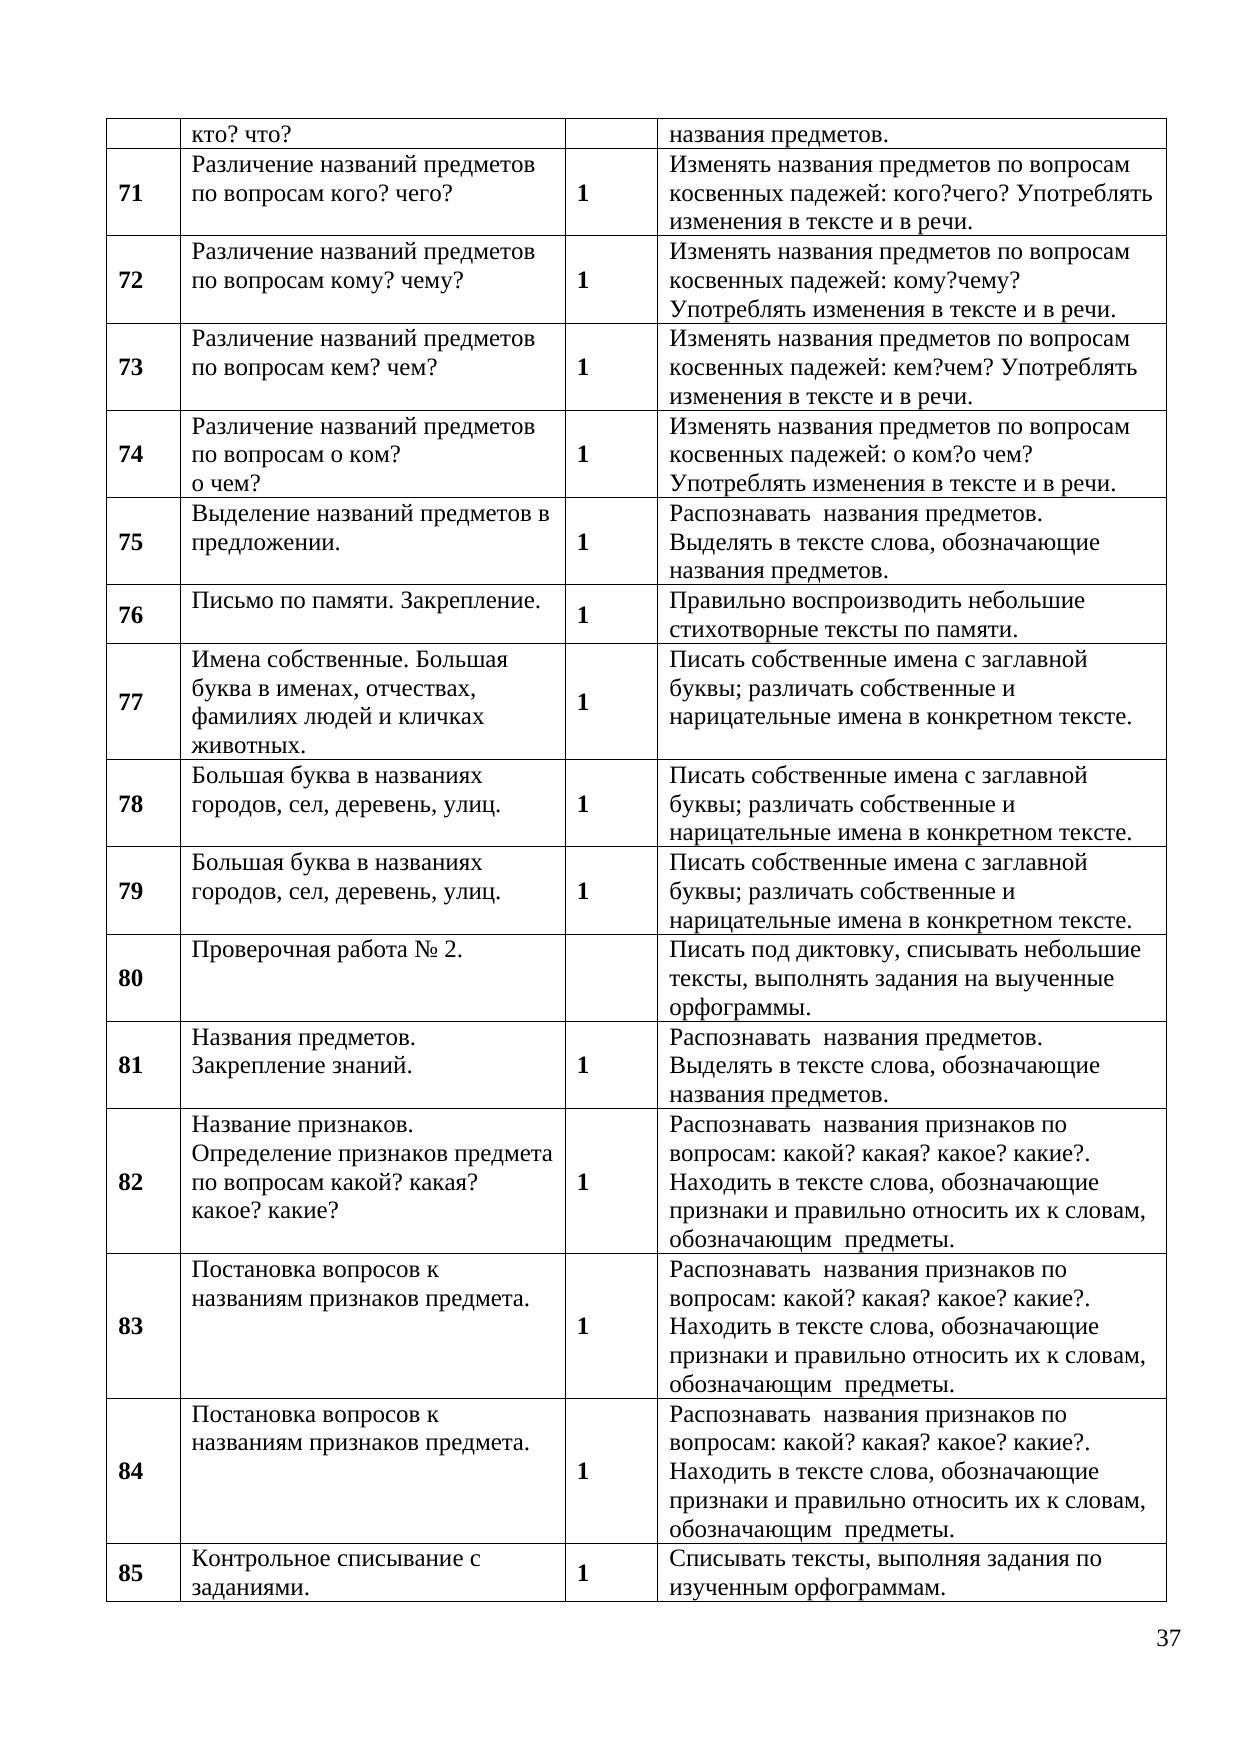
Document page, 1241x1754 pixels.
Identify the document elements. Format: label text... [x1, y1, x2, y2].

table_cell Распознавать названия предметов. Выделять в тексте слова, обозначающие названия предметов. [658, 1022, 1166, 1108]
table_cell Изменять названия предметов по вопросам косвенных падежей: кого?чего? Употреблять изменения в тексте и в речи. [658, 149, 1166, 235]
table_cell Распознавать названия признаков по вопросам: какой? какая? какое? какие?. Находить в тексте слова, обозначающие признаки и правильно относить их к словам, обозначающим предметы. [658, 1254, 1166, 1398]
table_cell Изменять названия предметов по вопросам косвенных падежей: кем?чем? Употреблять изменения в тексте и в речи. [658, 324, 1166, 410]
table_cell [181, 119, 565, 148]
table_cell 1 [566, 1254, 657, 1398]
table_cell 81 [107, 1022, 180, 1108]
table_cell Распознавать названия признаков по вопросам: какой? какая? какое? какие?. Находить в тексте слова, обозначающие признаки и правильно относить их к словам, обозначающим предметы. [658, 1399, 1166, 1542]
table_cell Имена собственные. Большая буква в именах, отчествах, фамилиях людей и кличках животных. [181, 644, 565, 759]
table_cell Большая буква в названиях городов, сел, деревень, улиц. [181, 847, 565, 933]
table_cell Проверочная работа № 2. [181, 935, 565, 1021]
table_cell 1 [566, 324, 657, 410]
table_cell 74 [107, 411, 180, 497]
table_cell 1 [566, 498, 657, 584]
table_cell 85 [107, 1544, 180, 1601]
table_cell 75 [107, 498, 180, 584]
table_cell 1 [566, 1399, 657, 1542]
table_cell Различение названий предметов по вопросам кого? чего? [181, 149, 565, 235]
table_cell 1 [566, 1022, 657, 1108]
table_cell 1 [566, 644, 657, 759]
table_cell Большая буква в названиях городов, сел, деревень, улиц. [181, 760, 565, 846]
table_cell Название признаков. Определение признаков предмета по вопросам какой? какая? какое? какие? [181, 1109, 565, 1253]
table_cell Писать собственные имена с заглавной буквы; различать собственные и нарицательные имена в конкретном тексте. [658, 847, 1166, 933]
table_cell Распознавать названия признаков по вопросам: какой? какая? какое? какие?. Находить в тексте слова, обозначающие признаки и правильно относить их к словам, обозначающим предметы. [658, 1109, 1166, 1253]
table_cell Списывать тексты, выполняя задания по изученным орфограммам. [658, 1544, 1166, 1601]
table_cell 76 [107, 585, 180, 643]
table_cell 73 [107, 324, 180, 410]
table_cell Различение названий предметов по вопросам кому? чему? [181, 236, 565, 322]
table_cell 1 [566, 119, 657, 148]
table_cell 70 [107, 119, 180, 148]
table_cell Различение названий предметов по вопросам кем? чем? [181, 324, 565, 410]
table_cell 84 [107, 1399, 180, 1542]
table_cell Изменять названия предметов по вопросам косвенных падежей: о ком?о чем? Употреблять изменения в тексте и в речи. [658, 411, 1166, 497]
table_cell 79 [107, 847, 180, 933]
table_cell 71 [107, 149, 180, 235]
table_cell Названия предметов. Закрепление знаний. [181, 1022, 565, 1108]
table_cell 1 [566, 760, 657, 846]
table_cell 1 [566, 1544, 657, 1601]
table_cell Правильно воспроизводить небольшие стихотворные тексты по памяти. [658, 585, 1166, 643]
table_cell Постановка вопросов к названиям признаков предмета. [181, 1254, 565, 1398]
table_cell 1 [566, 236, 657, 322]
table_cell Выделение названий предметов в предложении. [181, 498, 565, 584]
table_cell Писать собственные имена с заглавной буквы; различать собственные и нарицательные имена в конкретном тексте. [658, 760, 1166, 846]
table_cell Различение названий предметов по вопросам о ком? о чем? [181, 411, 565, 497]
table_cell Писать собственные имена с заглавной буквы; различать собственные и нарицательные имена в конкретном тексте. [658, 644, 1166, 759]
table_cell Постановка вопросов к названиям признаков предмета. [181, 1399, 565, 1542]
table_cell 83 [107, 1254, 180, 1398]
table_cell 77 [107, 644, 180, 759]
table_cell 1 [566, 411, 657, 497]
table_cell 1 [566, 847, 657, 933]
table_cell [566, 935, 657, 1021]
table_cell Писать под диктовку, списывать небольшие тексты, выполнять задания на выученные орфограммы. [658, 935, 1166, 1021]
table_cell 80 [107, 935, 180, 1021]
table_cell Контрольное списывание с заданиями. [181, 1544, 565, 1601]
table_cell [658, 119, 1166, 148]
table_cell 1 [566, 149, 657, 235]
table_cell Изменять названия предметов по вопросам косвенных падежей: кому?чему? Употреблять изменения в тексте и в речи. [658, 236, 1166, 322]
table_cell 82 [107, 1109, 180, 1253]
table_cell Распознавать названия предметов. Выделять в тексте слова, обозначающие названия предметов. [658, 498, 1166, 584]
table_cell 1 [566, 1109, 657, 1253]
table_cell 78 [107, 760, 180, 846]
table_cell Письмо по памяти. Закрепление. [181, 585, 565, 643]
table_cell 1 [566, 585, 657, 643]
table_cell 72 [107, 236, 180, 322]
